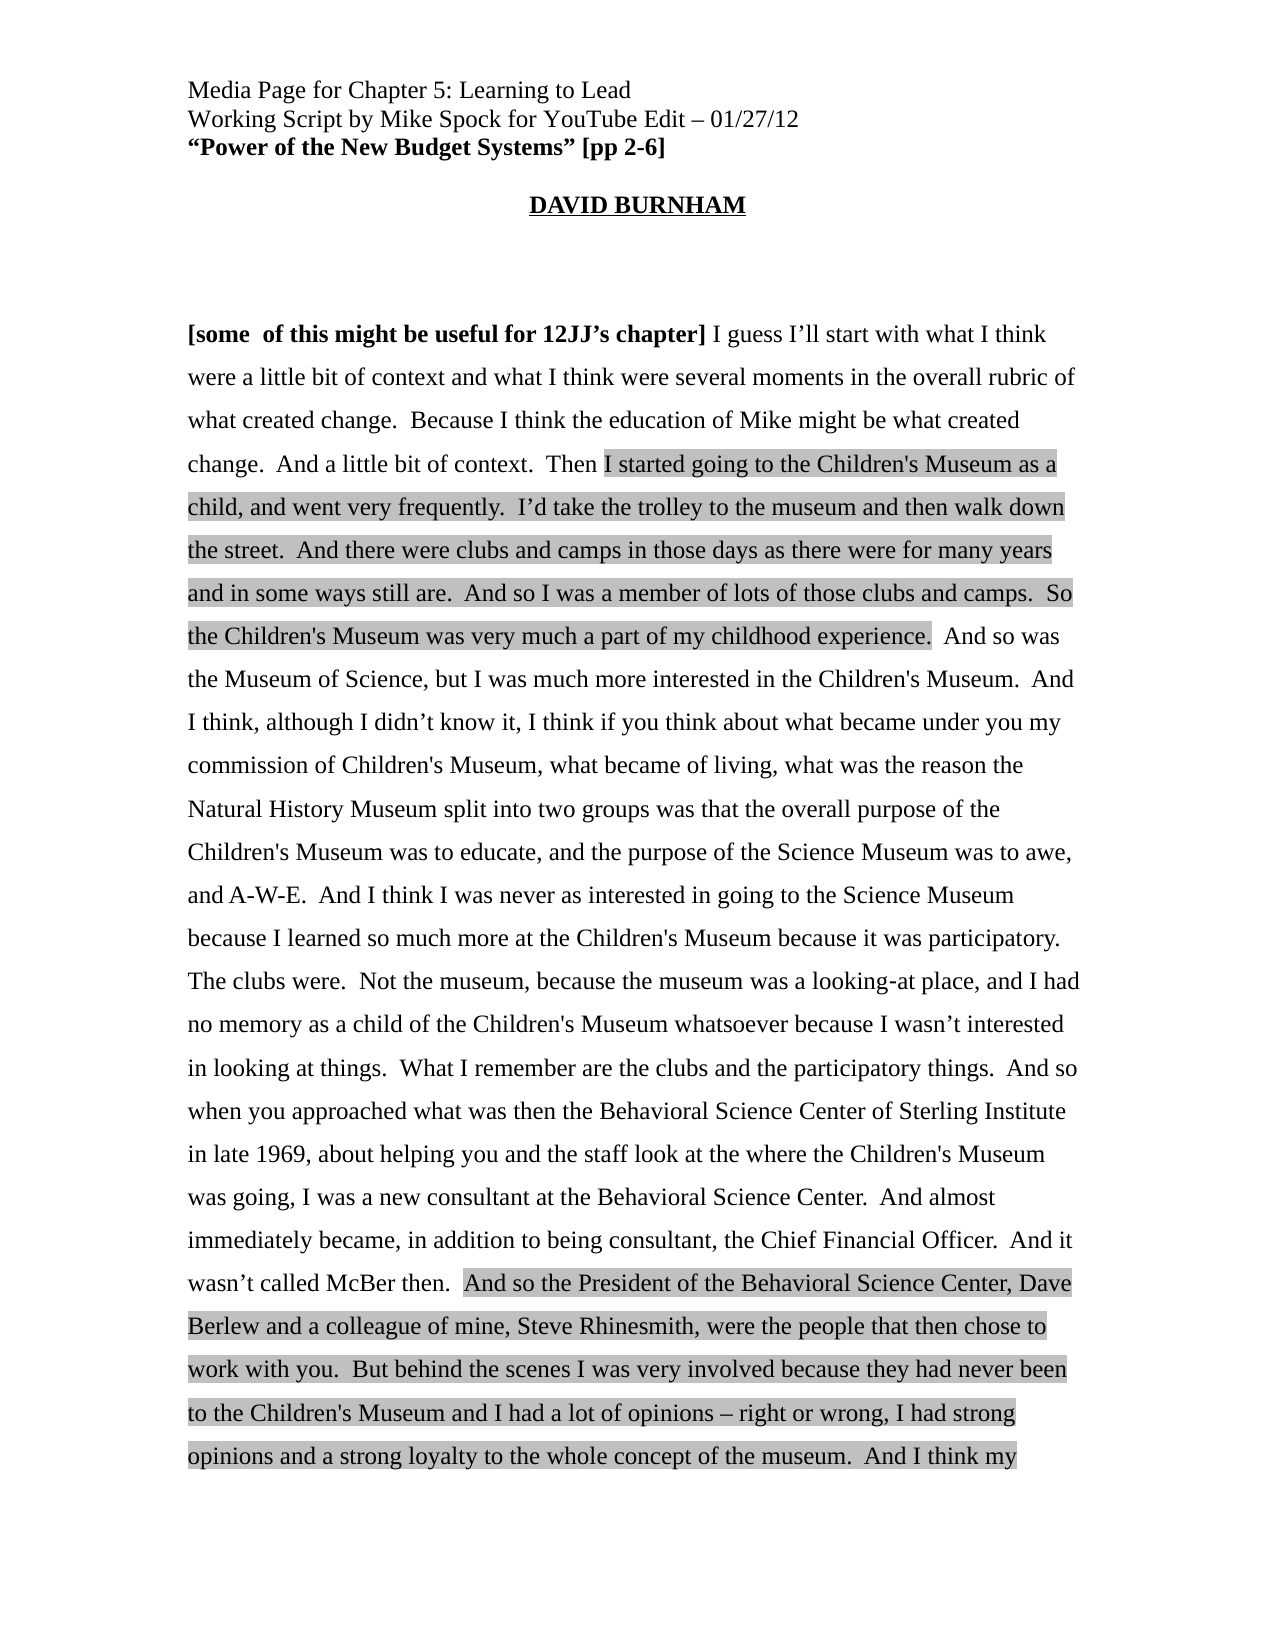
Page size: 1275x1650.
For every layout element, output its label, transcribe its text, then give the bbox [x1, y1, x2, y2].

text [187, 319, 1087, 1469]
text DAVID BURNHAM [187, 190, 1087, 219]
